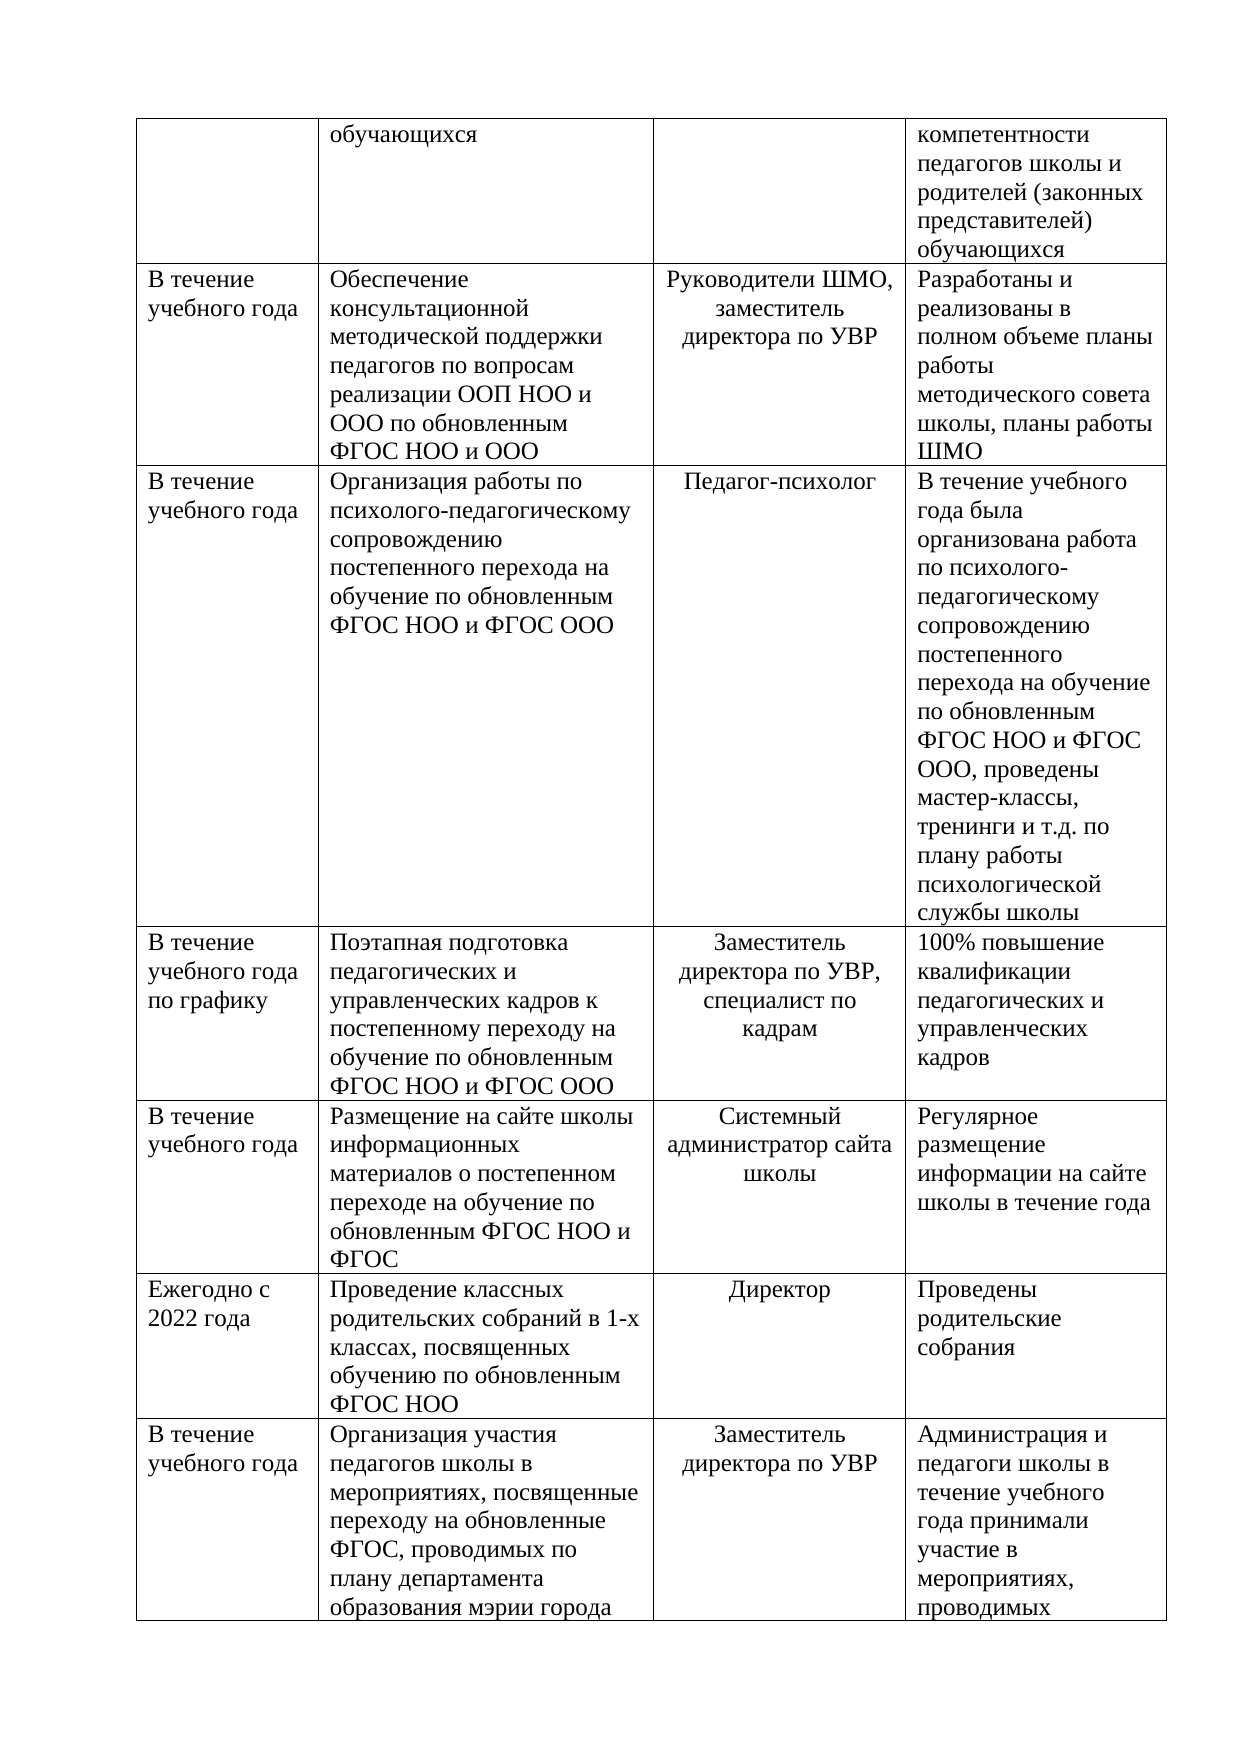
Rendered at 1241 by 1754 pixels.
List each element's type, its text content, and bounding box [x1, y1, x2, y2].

table_cell Директор [654, 1274, 905, 1418]
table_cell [906, 119, 1166, 263]
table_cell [319, 119, 653, 263]
table_cell В течение учебного года была организована работа по психолого-педагогическому сопровождению постепенного перехода на обучение по обновленным ФГОС НОО и ФГОС ООО, проведены мастер-классы, тренинги и т.д. по плану работы психологической службы школы [906, 466, 1166, 926]
table_cell Системный администратор сайта школы [654, 1101, 905, 1273]
table_cell В течение учебного года по графику [137, 927, 318, 1100]
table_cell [654, 119, 905, 263]
table_cell Регулярное размещение информации на сайте школы в течение года [906, 1101, 1166, 1273]
table_cell В течение учебного года [137, 1101, 318, 1273]
table_cell Проведены родительские собрания [906, 1274, 1166, 1418]
table_cell Заместитель директора по УВР, специалист по кадрам [654, 927, 905, 1100]
table_cell Поэтапная подготовка педагогических и управленческих кадров к постепенному переходу на обучение по обновленным ФГОС НОО и ФГОС ООО [319, 927, 653, 1100]
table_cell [137, 119, 318, 263]
table_cell Обеспечение консультационной методической поддержки педагогов по вопросам реализации ООП НОО и ООО по обновленным ФГОС НОО и ООО [319, 264, 653, 465]
table_cell Педагог-психолог [654, 466, 905, 926]
table_cell Разработаны и реализованы в полном объеме планы работы методического совета школы, планы работы ШМО [906, 264, 1166, 465]
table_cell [654, 1419, 905, 1620]
table_cell Организация работы по психолого-педагогическому сопровождению постепенного перехода на обучение по обновленным ФГОС НОО и ФГОС ООО [319, 466, 653, 926]
table_cell Размещение на сайте школы информационных материалов о постепенном переходе на обучение по обновленным ФГОС НОО и ФГОС [319, 1101, 653, 1273]
table_cell Ежегодно с 2022 года [137, 1274, 318, 1418]
table_cell В течение учебного года [137, 466, 318, 926]
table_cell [319, 1419, 653, 1620]
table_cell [137, 1419, 318, 1620]
table_cell 100% повышение квалификации педагогических и управленческих кадров [906, 927, 1166, 1100]
table_cell В течение учебного года [137, 264, 318, 465]
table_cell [906, 1419, 1166, 1620]
table_cell Руководители ШМО, заместитель директора по УВР [654, 264, 905, 465]
table_cell Проведение классных родительских собраний в 1-х классах, посвященных обучению по обновленным ФГОС НОО [319, 1274, 653, 1418]
